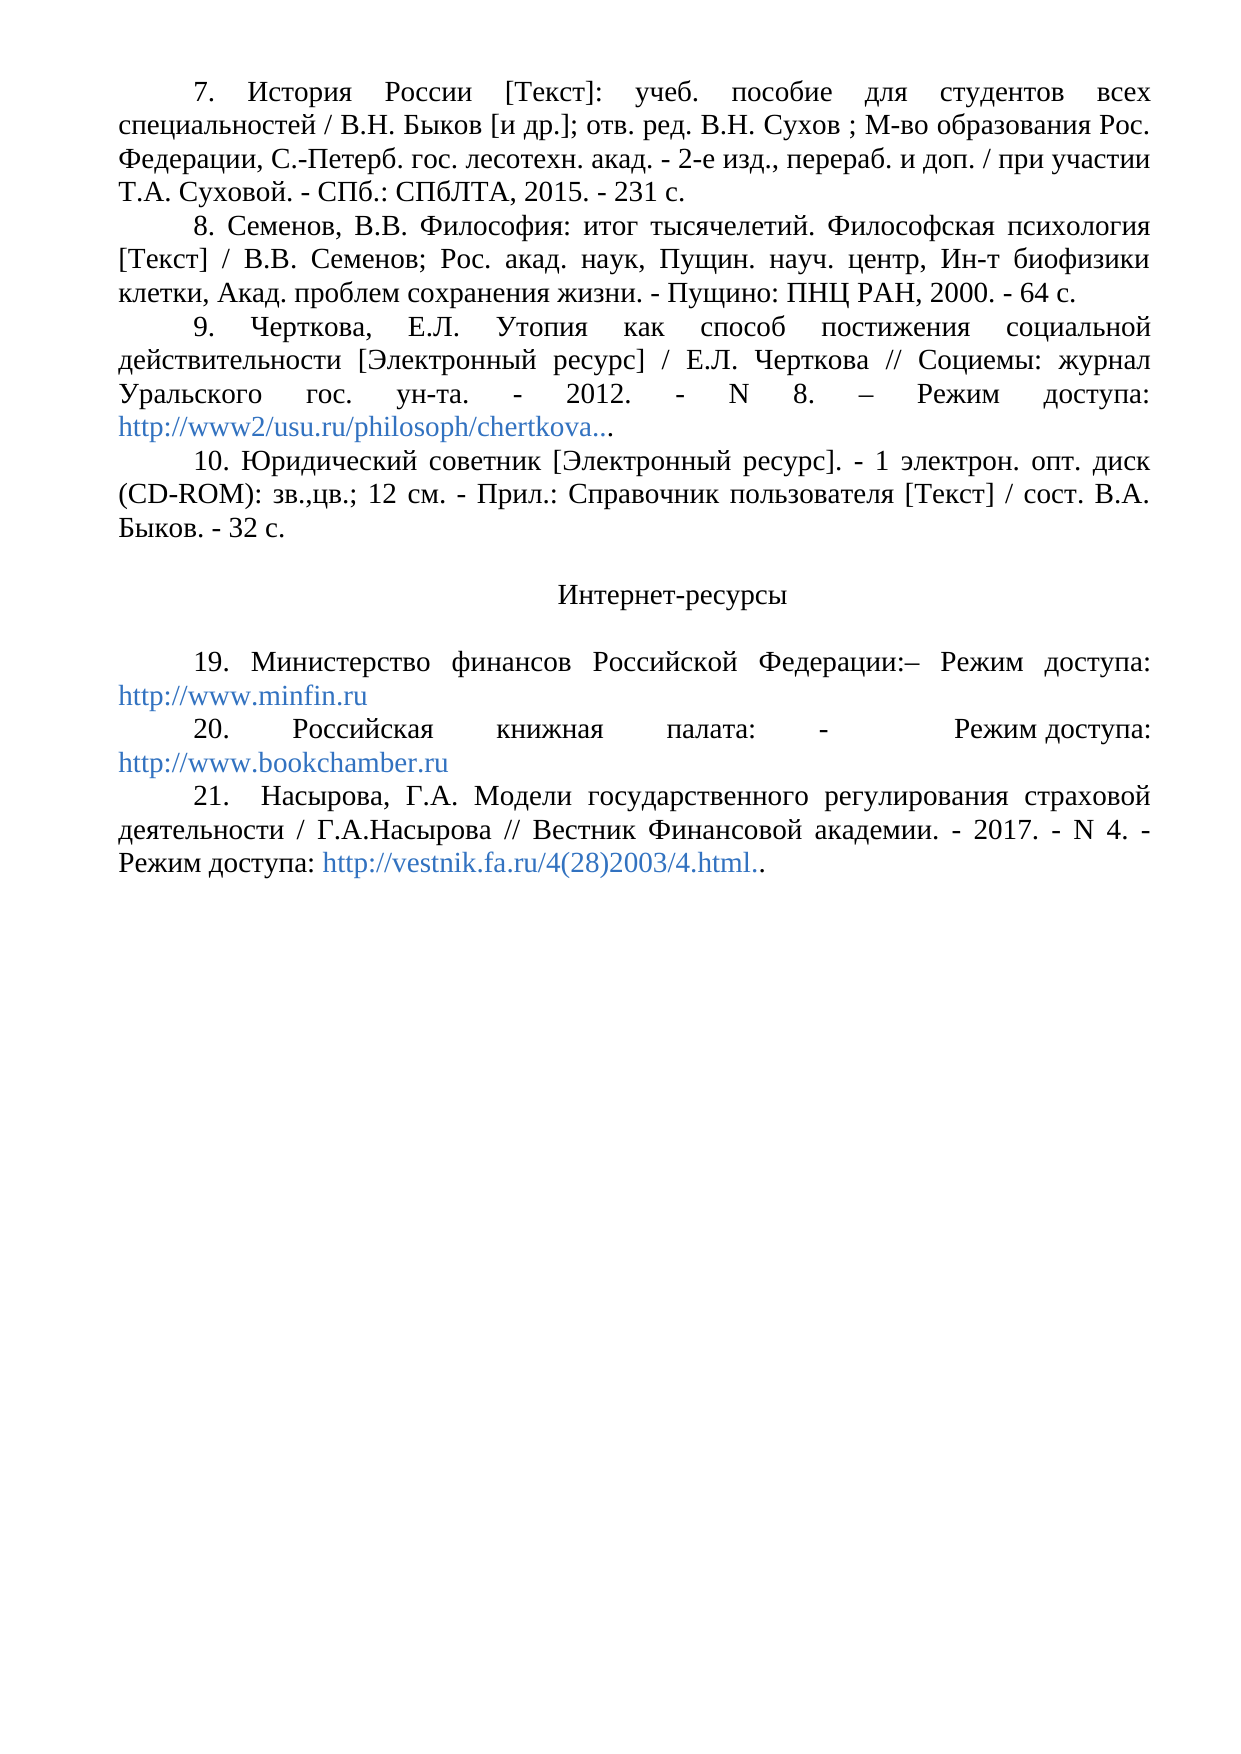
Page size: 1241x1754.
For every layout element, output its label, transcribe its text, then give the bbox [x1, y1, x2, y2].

list 10. Юридический советник [Электронный ресурс]. - 1 электрон. опт. диск (CD-ROM): зв.,цв.; 12 см. - Прил.: Справочник пользователя [Текст] / сост. В.А. Быков. - 32 с. [118, 443, 1152, 543]
list 8. Семенов, В.В. Философия: итог тысячелетий. Философская психология [Текст] / В.В. Семенов; Рос. акад. наук, Пущин. науч. центр, Ин-т биофизики клетки, Акад. проблем сохранения жизни. - Пущино: ПНЦ РАН, 2000. - 64 с. [118, 208, 1152, 309]
list Интернет-ресурсы [118, 577, 1152, 611]
list 19. Министерство финансов Российской Федерации:– Режим доступа: http://www.minfin.ru [118, 644, 1152, 711]
list 9. Черткова, Е.Л. Утопия как способ постижения социальной действительности [Электронный ресурс] / Е.Л. Черткова // Социемы: журнал Уральского гос. ун-та. - 2012. - N 8. – Режим доступа: http://www2/usu.ru/philosoph/chertkova... [118, 309, 1152, 443]
list 7. История России [Текст]: учеб. пособие для студентов всех специальностей / В.Н. Быков [и др.]; отв. ред. В.Н. Сухов ; М-во образования Рос. Федерации, С.-Петерб. гос. лесотехн. акад. - 2-е изд., перераб. и доп. / при участии Т.А. Суховой. - СПб.: СПбЛТА, 2015. - 231 с. [118, 74, 1152, 208]
list 20. Российская книжная палата: - Режим доступа: http://www.bookchamber.ru [118, 711, 1152, 778]
list 21. Насырова, Г.А. Модели государственного регулирования страховой деятельности / Г.А.Насырова // Вестник Финансовой академии. - 2017. - N 4. - Режим доступа: http://vestnik.fa.ru/4(28)2003/4.html.. [118, 778, 1152, 879]
